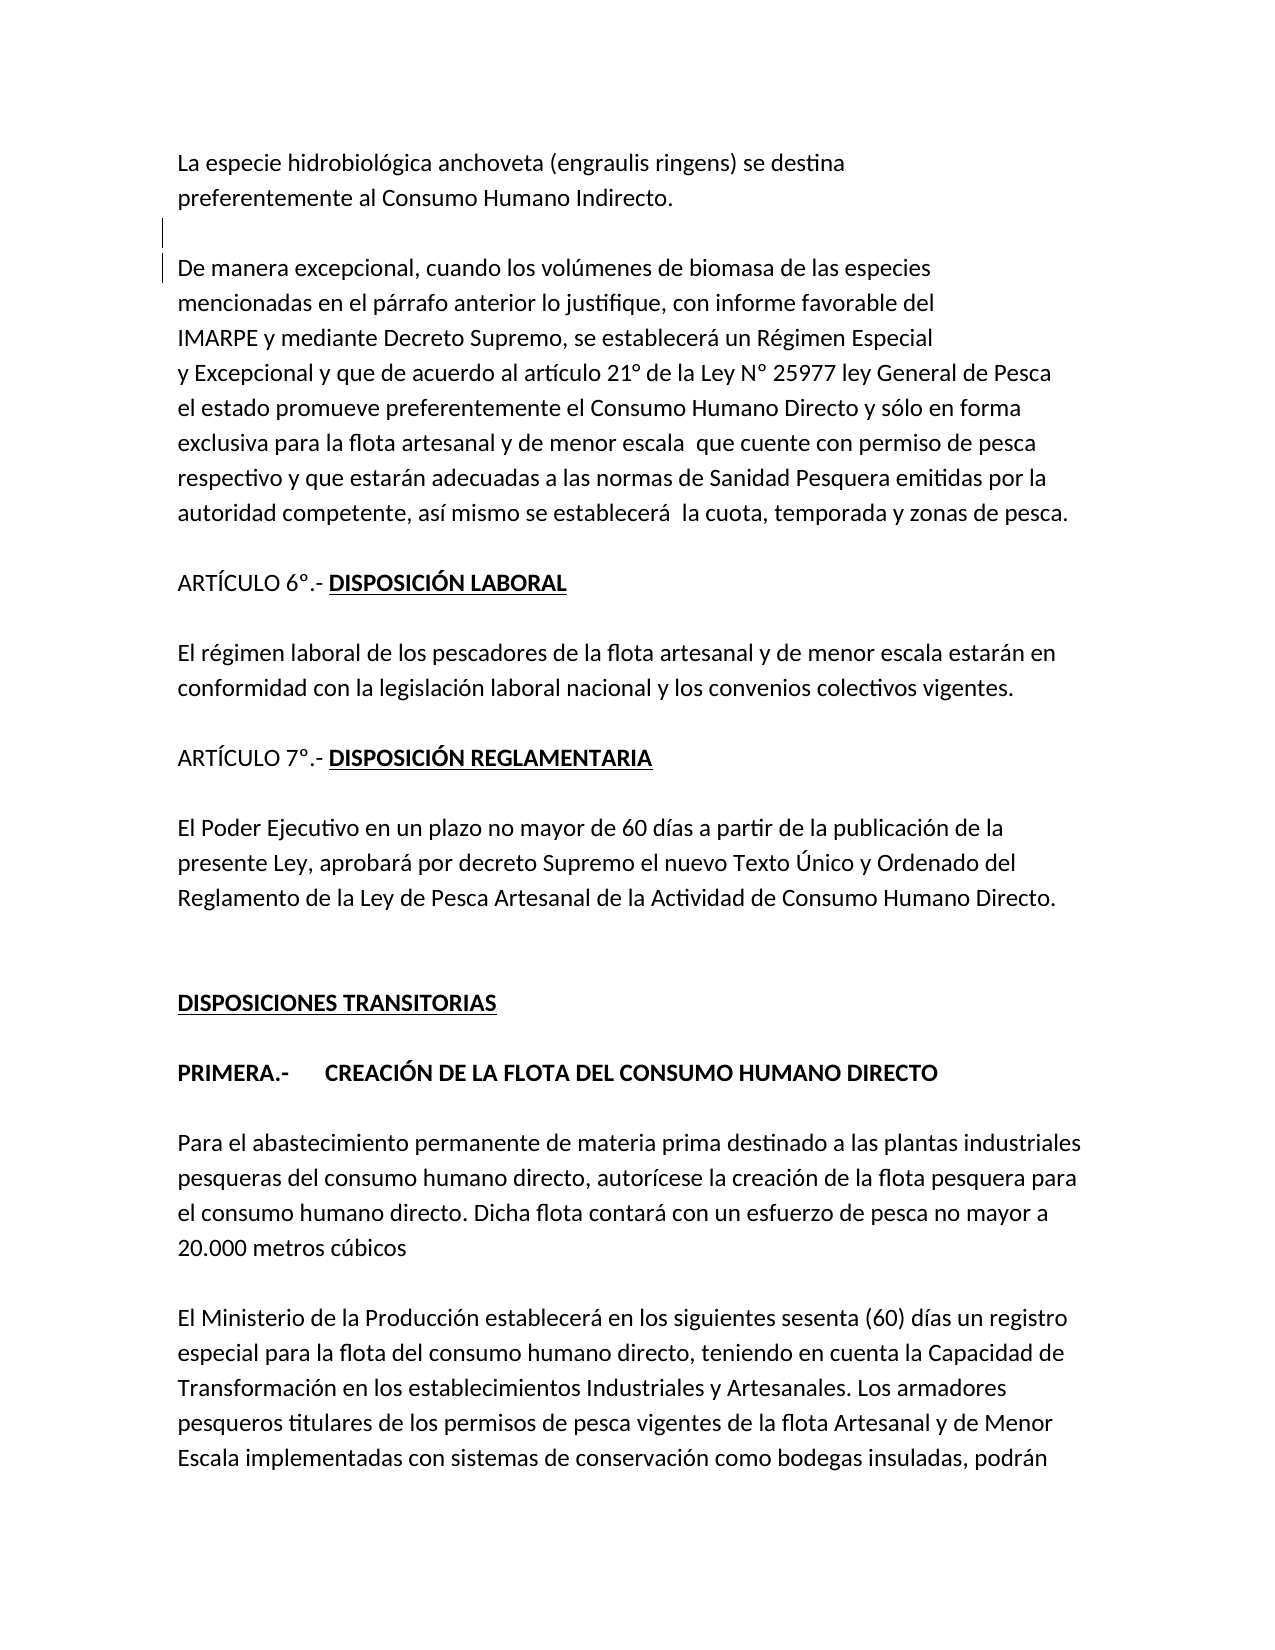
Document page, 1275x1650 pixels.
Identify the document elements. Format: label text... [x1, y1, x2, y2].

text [177, 1303, 1098, 1473]
text DISPOSICIONES TRANSITORIAS [177, 988, 1098, 1018]
text ARTÍCULO 6º.- DISPOSICIÓN LABORAL [177, 568, 1098, 598]
text el estado promueve preferentemente el Consumo Humano Directo y sólo en forma exclusiva para la flota artesanal y de menor escala que cuente con permiso de pesca [177, 393, 1098, 458]
text ARTÍCULO 7º.- DISPOSICIÓN REGLAMENTARIA [177, 743, 1098, 773]
text y Excepcional y que de acuerdo al artículo 21° de la Ley Nº 25977 ley General de Pesca [177, 358, 1098, 388]
text El Poder Ejecutivo en un plazo no mayor de 60 días a partir de la publicación de la presente Ley, aprobará por decreto Supremo el nuevo Texto Único y Ordenado del Reglamento de la Ley de Pesca Artesanal de la Actividad de Consumo Humano Directo. [177, 813, 1098, 913]
text respectivo y que estarán adecuadas a las normas de Sanidad Pesquera emitidas por la autoridad competente, así mismo se establecerá la cuota, temporada y zonas de pesca. [177, 463, 1098, 528]
text PRIMERA.- CREACIÓN DE LA FLOTA DEL CONSUMO HUMANO DIRECTO [177, 1058, 1098, 1088]
text El régimen laboral de los pescadores de la flota artesanal y de menor escala estarán en conformidad con la legislación laboral nacional y los convenios colectivos vigentes. [177, 638, 1098, 703]
text IMARPE y mediante Decreto Supremo, se establecerá un Régimen Especial [177, 323, 1098, 353]
text La especie hidrobiológica anchoveta (engraulis ringens) se destina [177, 148, 1098, 178]
text De manera excepcional, cuando los volúmenes de biomasa de las especies [177, 253, 1098, 283]
text preferentemente al Consumo Humano Indirecto. [177, 183, 1098, 213]
text mencionadas en el párrafo anterior lo justifique, con informe favorable del [177, 288, 1098, 318]
text Para el abastecimiento permanente de materia prima destinado a las plantas industriales pesqueras del consumo humano directo, autorícese la creación de la flota pesquera para el consumo humano directo. Dicha flota contará con un esfuerzo de pesca no mayor a 20.000 metros cúbicos [177, 1128, 1098, 1263]
